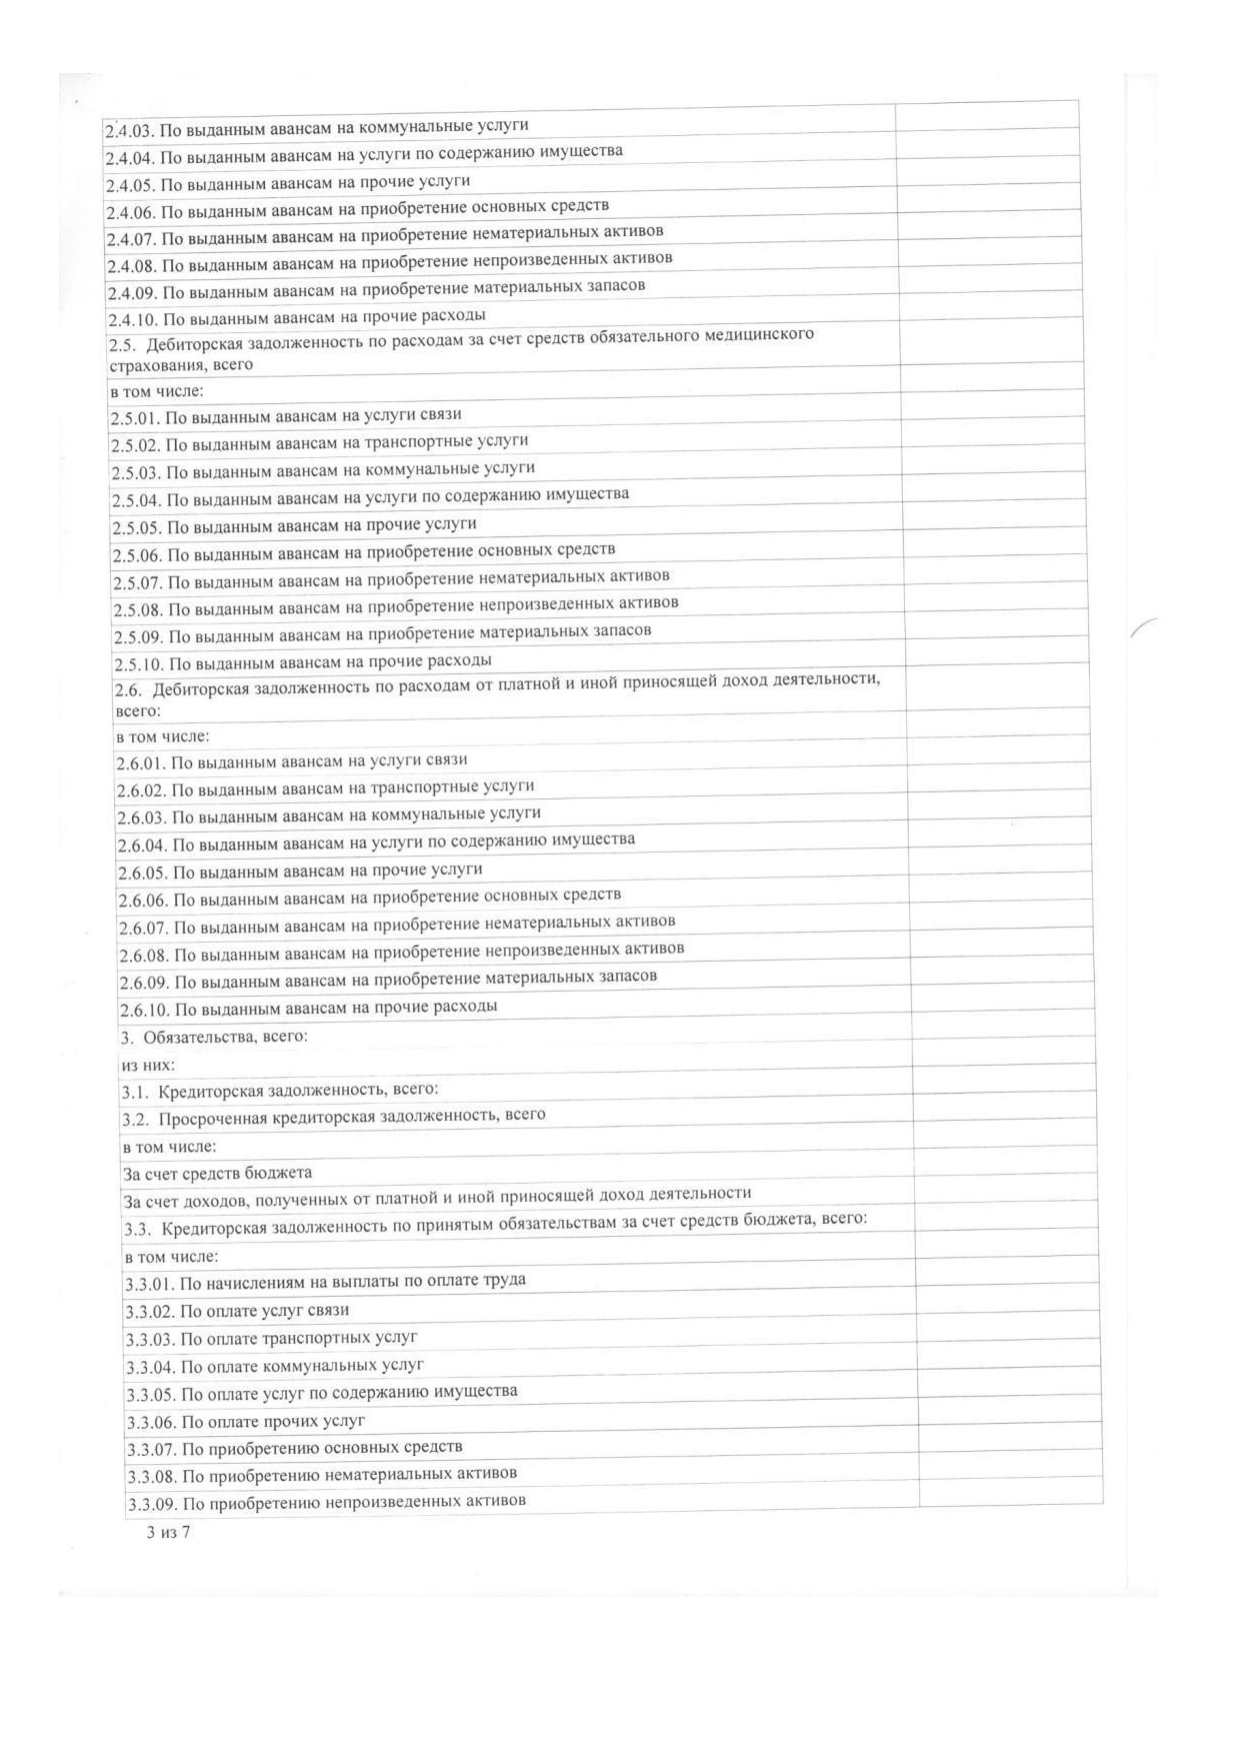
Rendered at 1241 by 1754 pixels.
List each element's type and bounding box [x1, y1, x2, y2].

picture [59, 73, 1167, 1597]
